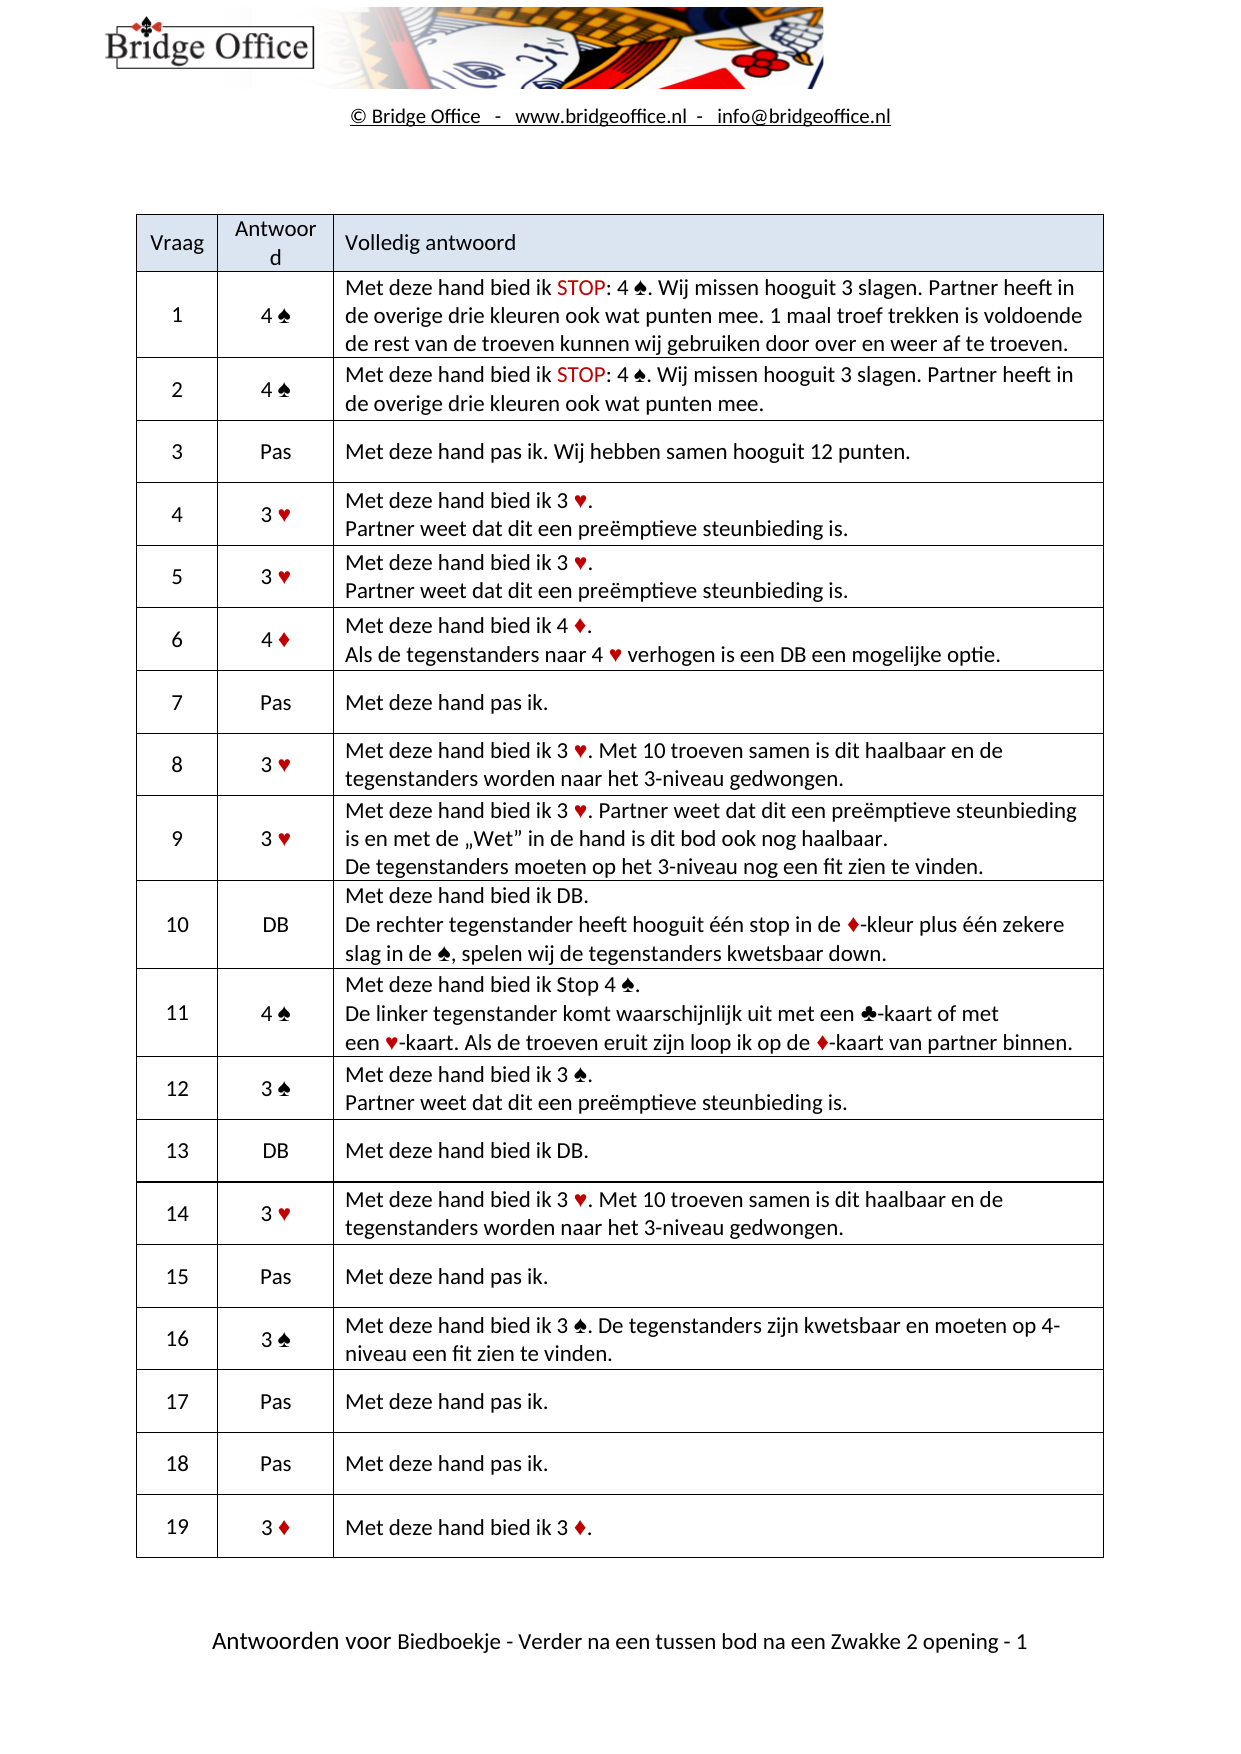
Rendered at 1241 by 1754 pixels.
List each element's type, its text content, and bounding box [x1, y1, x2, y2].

table_cell Met deze hand bied ik DB. [334, 1120, 1103, 1181]
table_cell Met deze hand pas ik. Wij hebben samen hooguit 12 punten. [334, 421, 1103, 482]
table_cell Met deze hand bied ik 3 ♦. [334, 1495, 1103, 1557]
table_cell 10 [137, 881, 217, 968]
table_cell 3 ♠ [218, 1057, 333, 1119]
table_cell Met deze hand bied ik 4 ♦. Als de tegenstanders naar 4 ♥ verhogen is een DB een mogelijke optie. [334, 608, 1103, 670]
table_cell 17 [137, 1370, 217, 1432]
table_cell Pas [218, 671, 333, 732]
table_cell Met deze hand pas ik. [334, 671, 1103, 732]
table_cell Pas [218, 421, 333, 482]
table_cell Met deze hand bied ik 3 ♥. Met 10 troeven samen is dit haalbaar en de tegenstanders worden naar het 3-niveau gedwongen. [334, 1183, 1103, 1244]
table_cell Met deze hand bied ik 3 ♥. Partner weet dat dit een preëmptieve steunbieding is. [334, 546, 1103, 607]
table_cell Met deze hand bied ik 3 ♠. Partner weet dat dit een preëmptieve steunbieding is. [334, 1057, 1103, 1119]
table_cell Met deze hand bied ik 3 ♠. De tegenstanders zijn kwetsbaar en moeten op 4-niveau een fit zien te vinden. [334, 1308, 1103, 1369]
table_cell Pas [218, 1245, 333, 1307]
table_cell Met deze hand pas ik. [334, 1245, 1103, 1307]
table_cell 8 [137, 734, 217, 795]
table_cell 18 [137, 1433, 217, 1494]
table_cell 7 [137, 671, 217, 732]
table_cell 14 [137, 1183, 217, 1244]
table_cell Pas [218, 1433, 333, 1494]
table_cell 16 [137, 1308, 217, 1369]
table_cell Met deze hand pas ik. [334, 1433, 1103, 1494]
table_cell DB [218, 881, 333, 968]
table_cell 15 [137, 1245, 217, 1307]
table_header Volledig antwoord [334, 215, 1103, 271]
table_cell Met deze hand bied ik STOP: 4 ♠. Wij missen hooguit 3 slagen. Partner heeft in de overige drie kleuren ook wat punten mee. 1 maal troef trekken is voldoende de rest van de troeven kunnen wij gebruiken door over en weer af te troeven. [334, 272, 1103, 357]
table_cell DB [218, 1120, 333, 1181]
table_cell Met deze hand bied ik 3 ♥. Partner weet dat dit een preëmptieve steunbieding is. [334, 483, 1103, 545]
table_cell 4 [137, 483, 217, 545]
table_cell 3 ♥ [218, 483, 333, 545]
table_cell 11 [137, 969, 217, 1056]
table_cell Met deze hand pas ik. [334, 1370, 1103, 1432]
table_cell 3 ♥ [218, 734, 333, 795]
table_cell 13 [137, 1120, 217, 1181]
table_cell 3 ♥ [218, 1183, 333, 1244]
table_cell Met deze hand bied ik Stop 4 ♠. De linker tegenstander komt waarschijnlijk uit met een ♣-kaart of met een ♥-kaart. Als de troeven eruit zijn loop ik op de ♦-kaart van partner binnen. [334, 969, 1103, 1056]
table_cell Met deze hand bied ik 3 ♥. Partner weet dat dit een preëmptieve steunbieding is en met de „Wet” in de hand is dit bod ook nog haalbaar. De tegenstanders moeten op het 3-niveau nog een fit zien te vinden. [334, 796, 1103, 880]
table_cell 5 [137, 546, 217, 607]
table_cell 4 ♠ [218, 358, 333, 419]
table_header Antwoord [218, 215, 333, 271]
table_cell 3 ♠ [218, 1308, 333, 1369]
table_cell 9 [137, 796, 217, 880]
table_cell 12 [137, 1057, 217, 1119]
table_header Vraag [137, 215, 217, 271]
table_cell 2 [137, 358, 217, 419]
table_cell 3 [137, 421, 217, 482]
table_cell 3 ♥ [218, 796, 333, 880]
table_cell 4 ♠ [218, 272, 333, 357]
table_cell 19 [137, 1495, 217, 1557]
table_cell Pas [218, 1370, 333, 1432]
table_cell 3 ♦ [218, 1495, 333, 1557]
table_cell Met deze hand bied ik 3 ♥. Met 10 troeven samen is dit haalbaar en de tegenstanders worden naar het 3-niveau gedwongen. [334, 734, 1103, 795]
table_cell 4 ♦ [218, 608, 333, 670]
table_cell 3 ♥ [218, 546, 333, 607]
table_cell 4 ♠ [218, 969, 333, 1056]
table_cell 1 [137, 272, 217, 357]
table_cell Met deze hand bied ik STOP: 4 ♠. Wij missen hooguit 3 slagen. Partner heeft in de overige drie kleuren ook wat punten mee. [334, 358, 1103, 419]
picture [78, 7, 824, 89]
table_cell 6 [137, 608, 217, 670]
table_cell Met deze hand bied ik DB. De rechter tegenstander heeft hooguit één stop in de ♦-kleur plus één zekere slag in de ♠, spelen wij de tegenstanders kwetsbaar down. [334, 881, 1103, 968]
